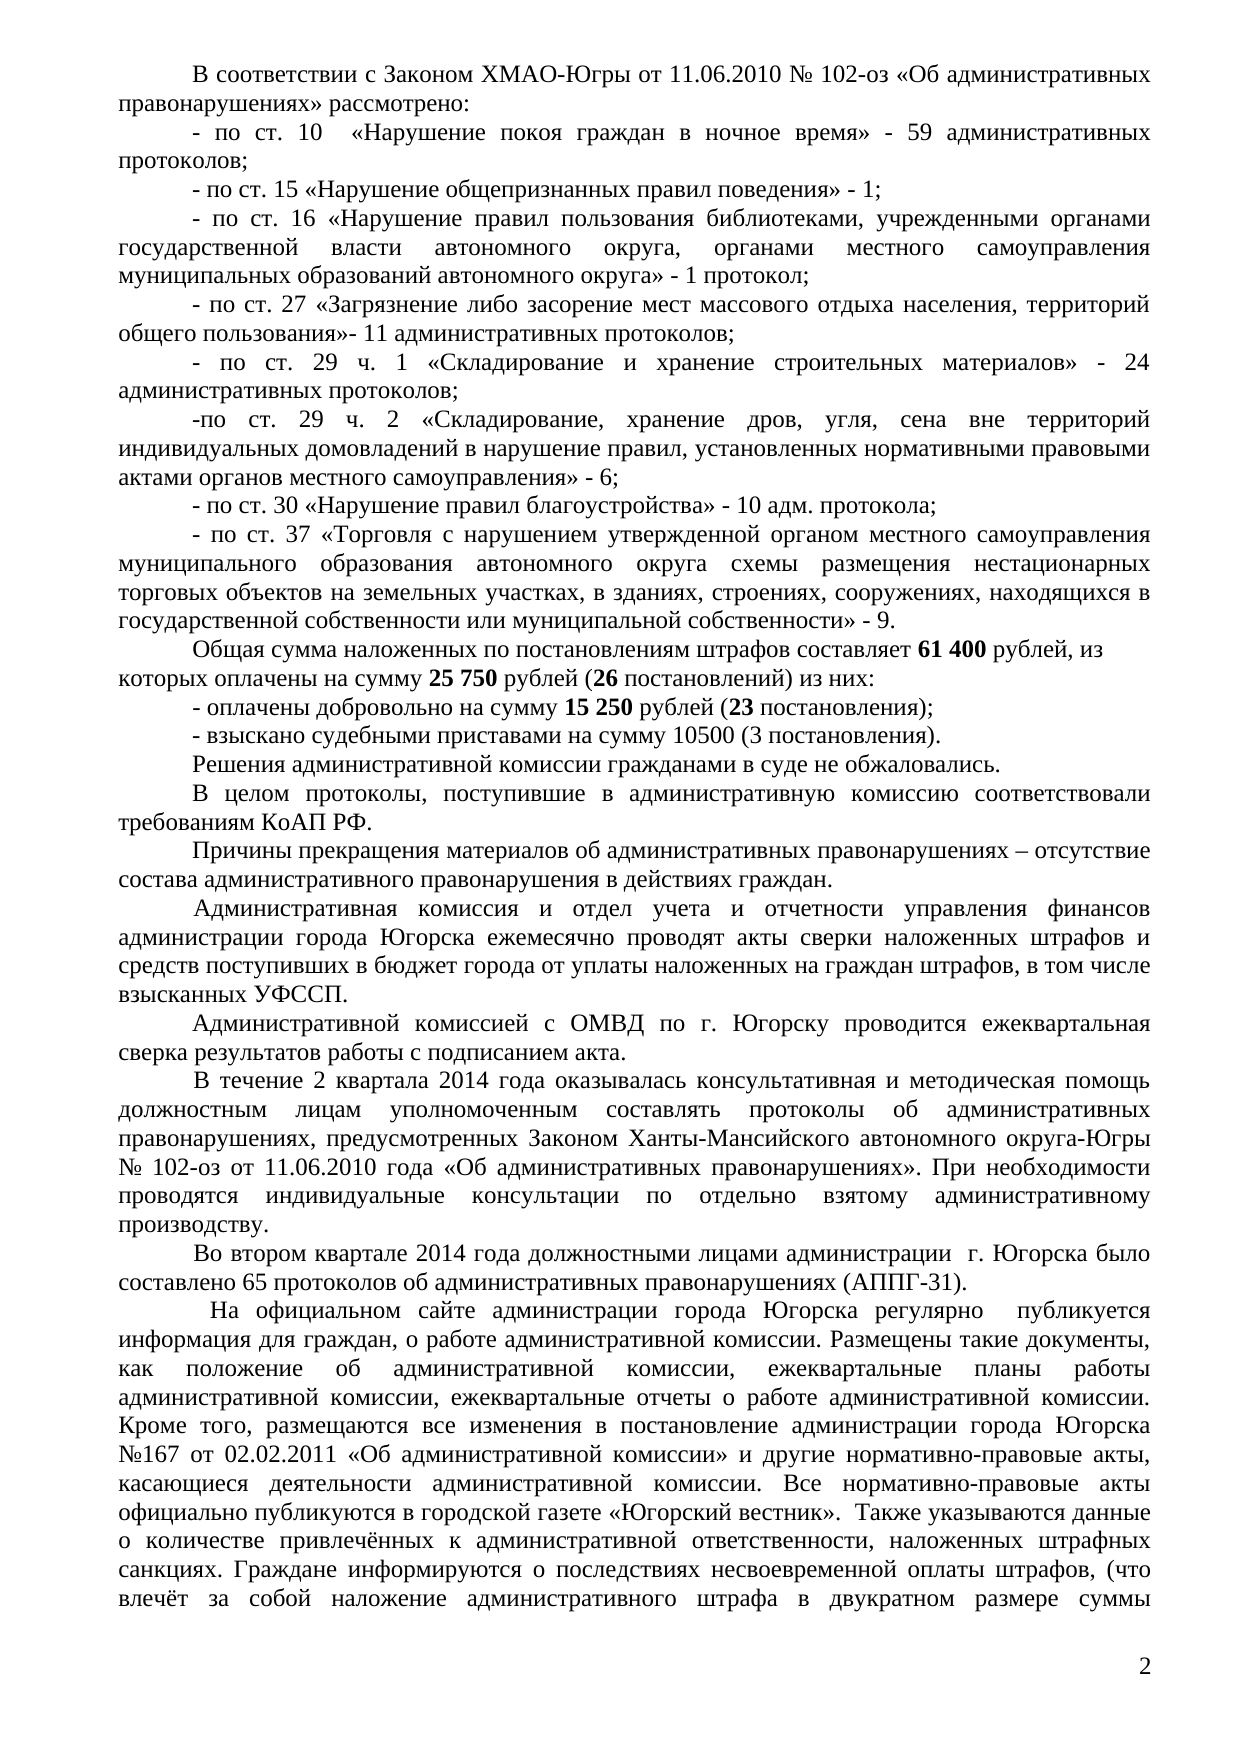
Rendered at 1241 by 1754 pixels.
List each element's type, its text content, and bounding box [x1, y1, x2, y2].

text В течение 2 квартала 2014 года оказывалась консультативная и методическая помощь должностным лицам уполномоченным составлять протоколы об административных правонарушениях, предусмотренных Законом Ханты-Мансийского автономного округа-Югры № 102-оз от 11.06.2010 года «Об административных правонарушениях». При необходимости проводятся индивидуальные консультации по отдельно взятому административному производству. [118, 1065, 1152, 1238]
text Решения административной комиссии гражданами в суде не обжаловались. [118, 749, 1152, 778]
text Причины прекращения материалов об административных правонарушениях – отсутствие состава административного правонарушения в действиях граждан. [118, 835, 1152, 893]
text Общая сумма наложенных по постановлениям штрафов составляет 61 400 рублей, из которых оплачены на сумму 25 750 рублей (26 постановлений) из них: [118, 634, 1152, 692]
text - по ст. 15 «Нарушение общепризнанных правил поведения» - 1; [118, 174, 1152, 203]
text - по ст. 29 ч. 1 «Складирование и хранение строительных материалов» - 24 административных протоколов; [118, 347, 1152, 404]
text Административная комиссия и отдел учета и отчетности управления финансов администрации города Югорска ежемесячно проводят акты сверки наложенных штрафов и средств поступивших в бюджет города от уплаты наложенных на граждан штрафов, в том числе взысканных УФССП. [118, 893, 1152, 1008]
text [118, 1295, 1152, 1612]
text В соответствии с Законом ХМАО-Югры от 11.06.2010 № 102-оз «Об административных правонарушениях» рассмотрено: [118, 59, 1152, 117]
text - по ст. 30 «Нарушение правил благоустройства» - 10 адм. протокола; [118, 490, 1152, 519]
text - по ст. 16 «Нарушение правил пользования библиотеками, учрежденными органами государственной власти автономного округа, органами местного самоуправления муниципальных образований автономного округа» - 1 протокол; [118, 203, 1152, 289]
text - взыскано судебными приставами на сумму 10500 (3 постановления). [118, 720, 1152, 749]
text - по ст. 37 «Торговля с нарушением утвержденной органом местного самоуправления муниципального образования автономного округа схемы размещения нестационарных торговых объектов на земельных участках, в зданиях, строениях, сооружениях, находящихся в государственной собственности или муниципальной собственности» - 9. [118, 519, 1152, 634]
text В целом протоколы, поступившие в административную комиссию соответствовали требованиям КоАП РФ. [118, 778, 1152, 835]
text - по ст. 27 «Загрязнение либо засорение мест массового отдыха населения, территорий общего пользования»- 11 административных протоколов; [118, 289, 1152, 347]
text - оплачены добровольно на сумму 15 250 рублей (23 постановления); [118, 692, 1152, 720]
text Во втором квартале 2014 года должностными лицами администрации г. Югорска было составлено 65 протоколов об административных правонарушениях (АППГ-31). [118, 1238, 1152, 1295]
text -по ст. 29 ч. 2 «Складирование, хранение дров, угля, сена вне территорий индивидуальных домовладений в нарушение правил, установленных нормативными правовыми актами органов местного самоуправления» - 6; [118, 404, 1152, 490]
text Административной комиссией с ОМВД по г. Югорску проводится ежеквартальная сверка результатов работы с подписанием акта. [118, 1008, 1152, 1065]
text - по ст. 10 «Нарушение покоя граждан в ночное время» - 59 административных протоколов; [118, 117, 1152, 174]
